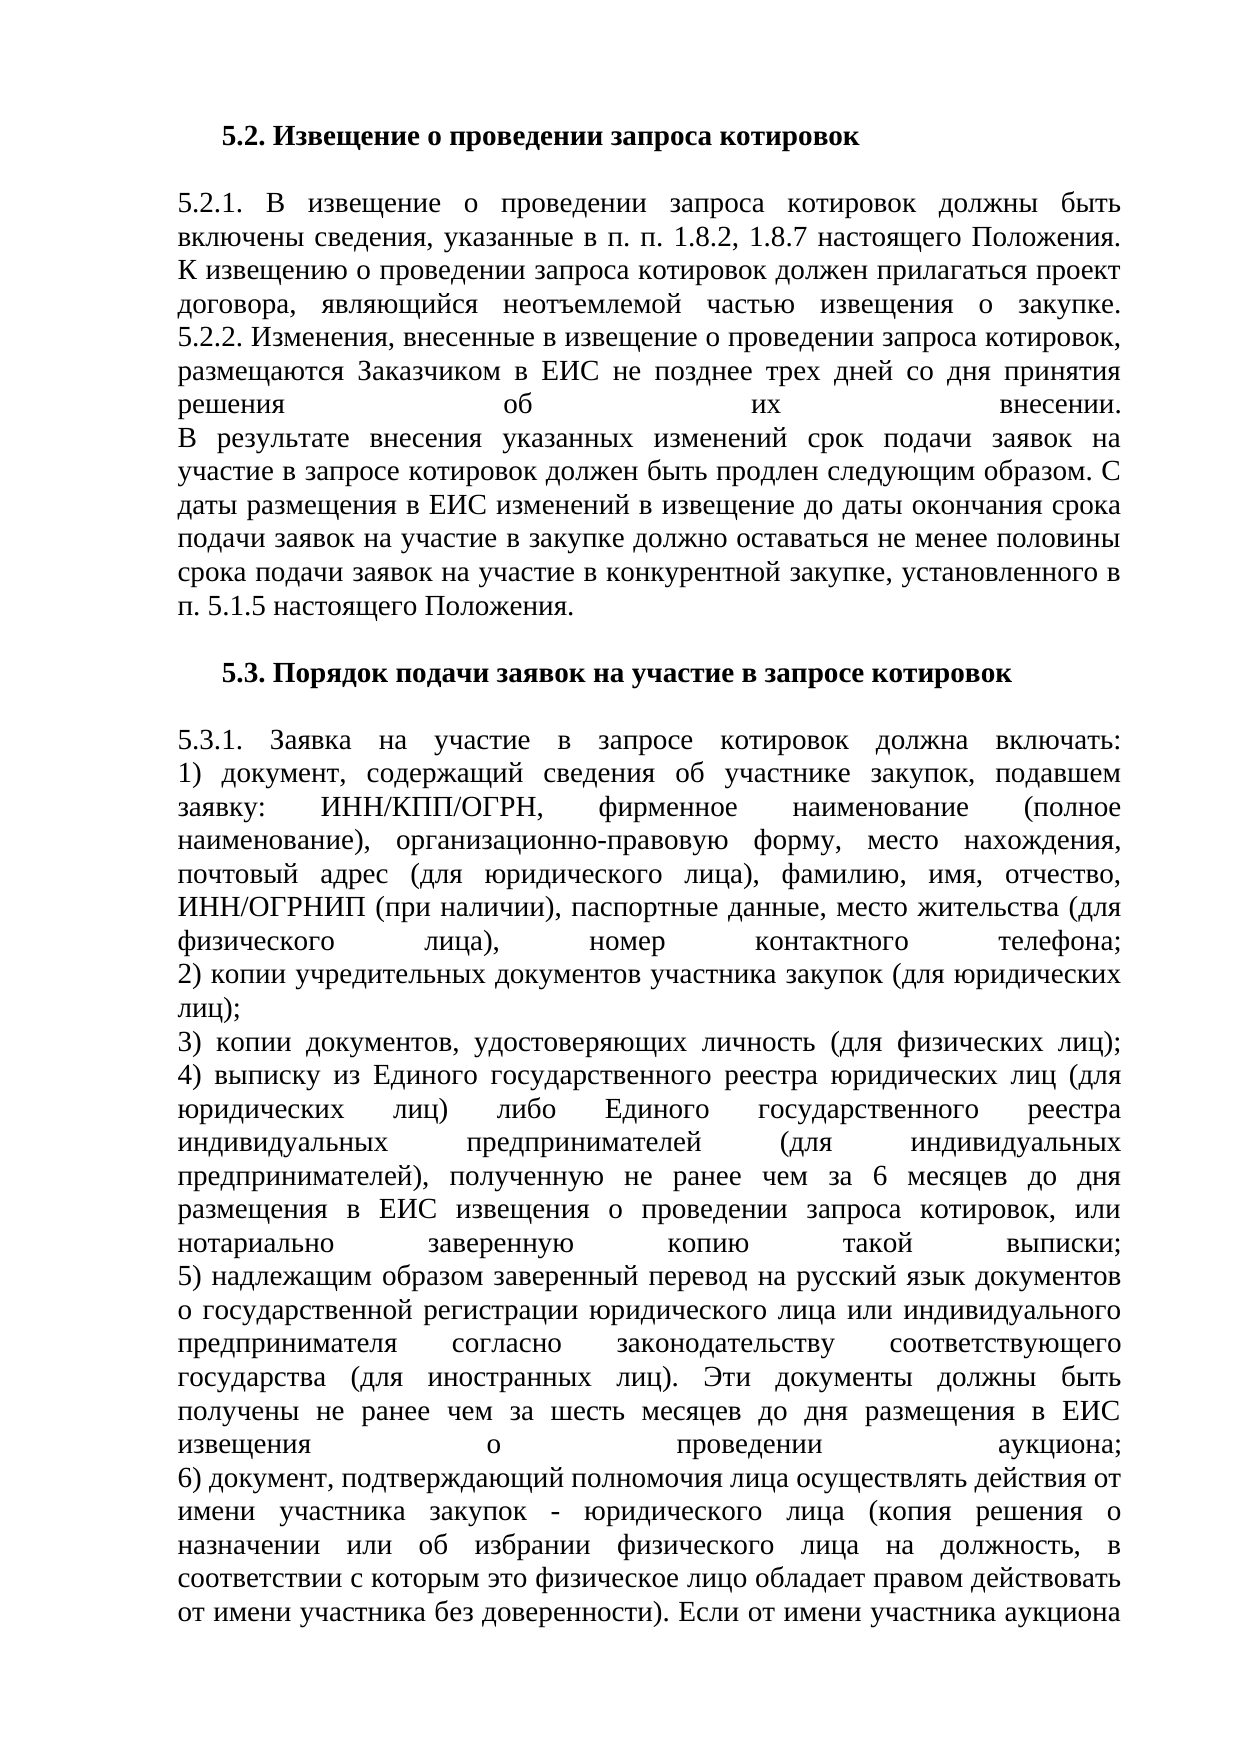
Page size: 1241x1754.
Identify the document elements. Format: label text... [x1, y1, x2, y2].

text 5.2. Извещение о проведении запроса котировок [177, 118, 1122, 152]
text 5.2.1. В извещение о проведении запроса котировок должны быть включены сведения, указанные в п. п. 1.8.2, 1.8.7 настоящего Положения. К извещению о проведении запроса котировок должен прилагаться проект договора, являющийся неотъемлемой частью извещения о закупке. 5.2.2. Изменения, внесенные в извещение о проведении запроса котировок, размещаются Заказчиком в ЕИС не позднее трех дней со дня принятия решения об их внесении. В результате внесения указанных изменений срок подачи заявок на участие в запросе котировок должен быть продлен следующим образом. С даты размещения в ЕИС изменений в извещение до даты окончания срока подачи заявок на участие в закупке должно оставаться не менее половины срока подачи заявок на участие в конкурентной закупке, установленного в п. 5.1.5 настоящего Положения. [177, 152, 1122, 621]
text 5.3. Порядок подачи заявок на участие в запросе котировок [177, 655, 1122, 688]
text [177, 688, 1122, 1627]
